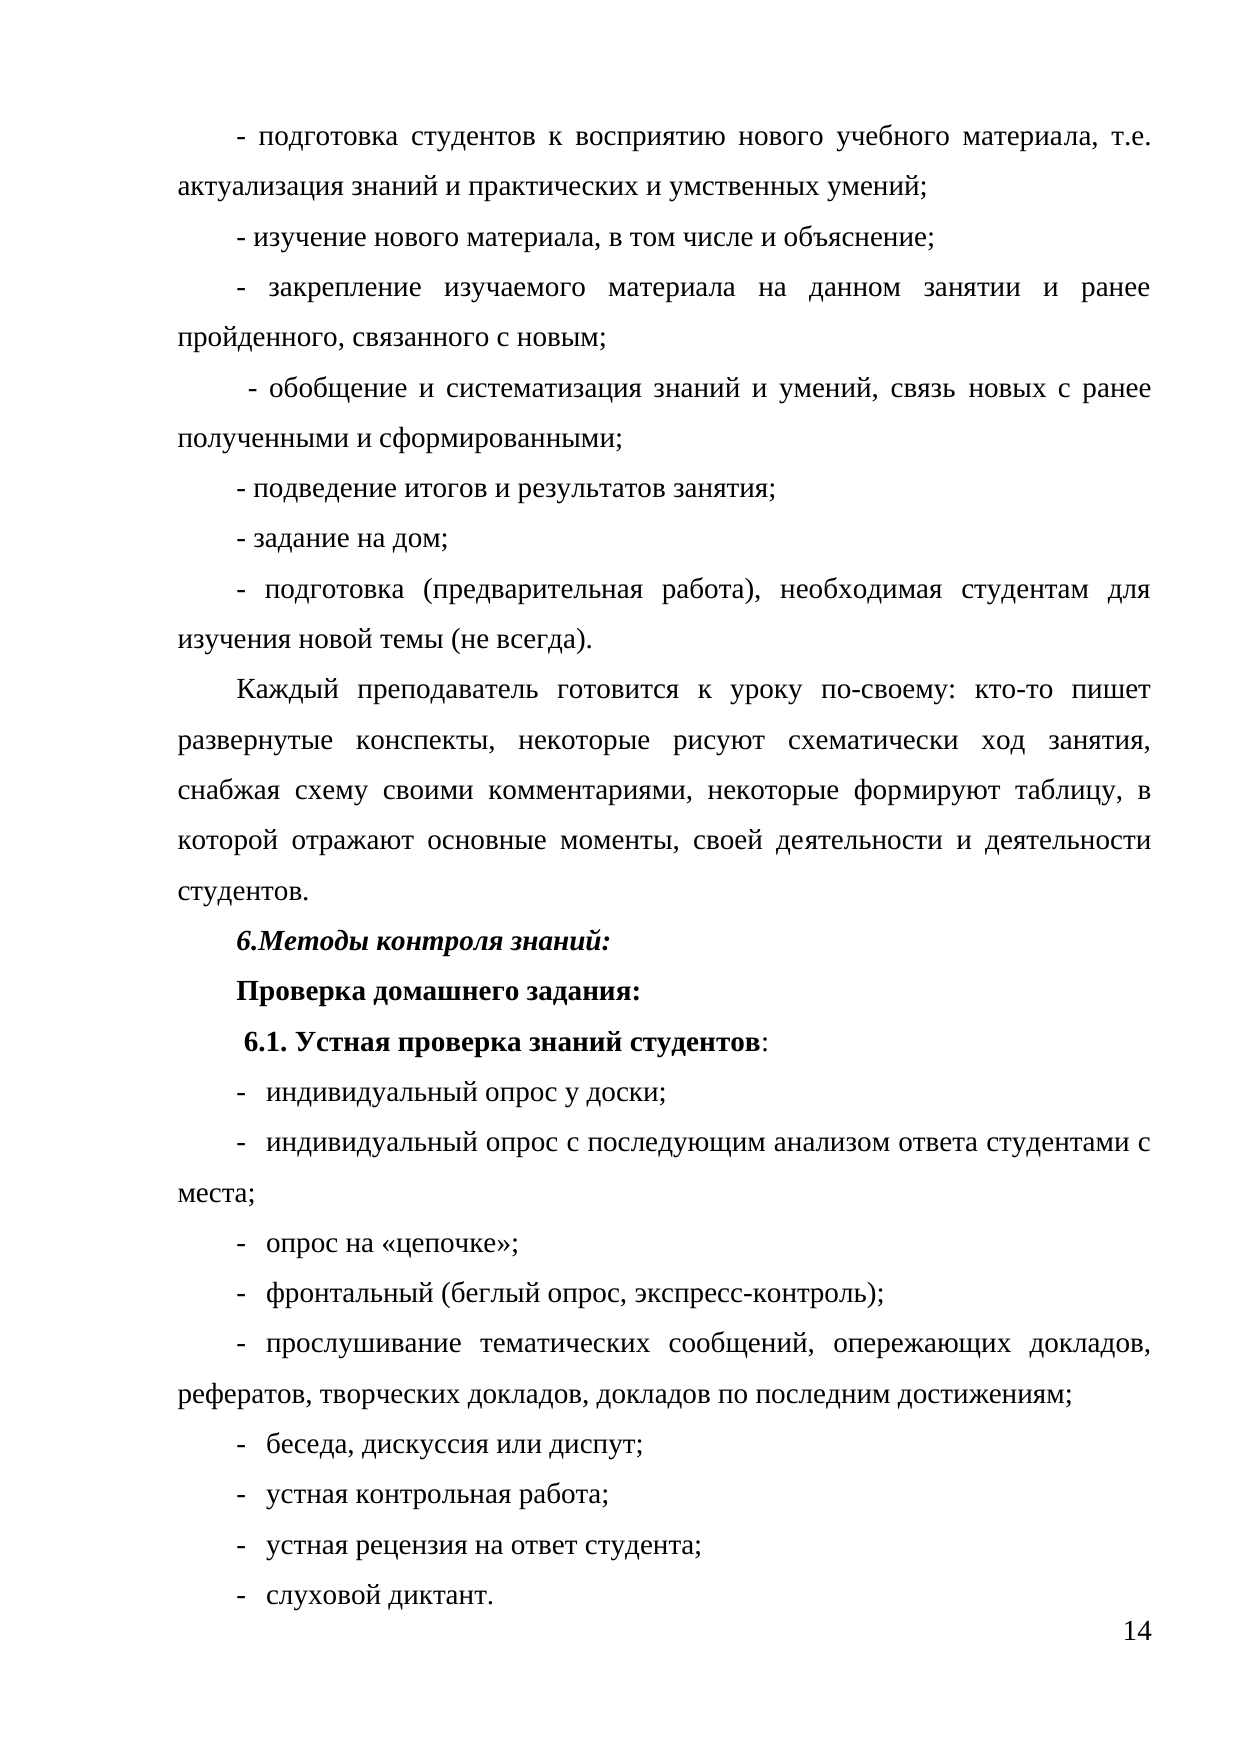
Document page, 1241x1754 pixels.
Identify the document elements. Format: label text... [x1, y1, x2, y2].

text 6.Методы контроля знаний: [177, 923, 1152, 957]
text 6.1. Устная проверка знаний студентов: [177, 1024, 1152, 1057]
list беседа, дискуссия или диспут; [177, 1426, 1152, 1460]
text - обобщение и систематизация знаний и умений, связь новых с ранее полученными и сформированными; [177, 370, 1152, 453]
text - закрепление изучаемого материала на данном занятии и ранее пройденного, связанного с новым; [177, 269, 1152, 353]
list опрос на «цепочке»; [177, 1225, 1152, 1258]
list фронтальный (беглый опрос, экспресс-контроль); [177, 1275, 1152, 1309]
text - подведение итогов и результатов занятия; [177, 470, 1152, 504]
text - подготовка (предварительная работа), необходимая студентам для изучения новой темы (не всегда). [177, 571, 1152, 655]
list устная рецензия на ответ студента; [177, 1527, 1152, 1560]
text - задание на дом; [177, 521, 1152, 554]
text - подготовка студентов к восприятию нового учебного материала, т.е. актуализация знаний и практических и умственных умений; [177, 118, 1152, 202]
text Проверка домашнего задания: [177, 973, 1152, 1007]
list индивидуальный опрос с последующим анализом ответа студентами с места; [177, 1124, 1152, 1208]
list слуховой диктант. [177, 1577, 1152, 1611]
list индивидуальный опрос у доски; [177, 1074, 1152, 1108]
list прослушивание тематических сообщений, опережающих докладов, рефератов, творческих докладов, докладов по последним достижениям; [177, 1326, 1152, 1409]
list устная контрольная работа; [177, 1477, 1152, 1510]
text - изучение нового материала, в том числе и объяснение; [177, 219, 1152, 252]
text Каждый преподаватель готовится к уроку по-своему: кто-то пишет развернутые конспекты, некоторые рисуют схематически ход занятия, снабжая схему своими комментариями, некоторые формируют таблицу, в которой отражают основные моменты, своей деятельности и деятельности студентов. [177, 672, 1152, 906]
